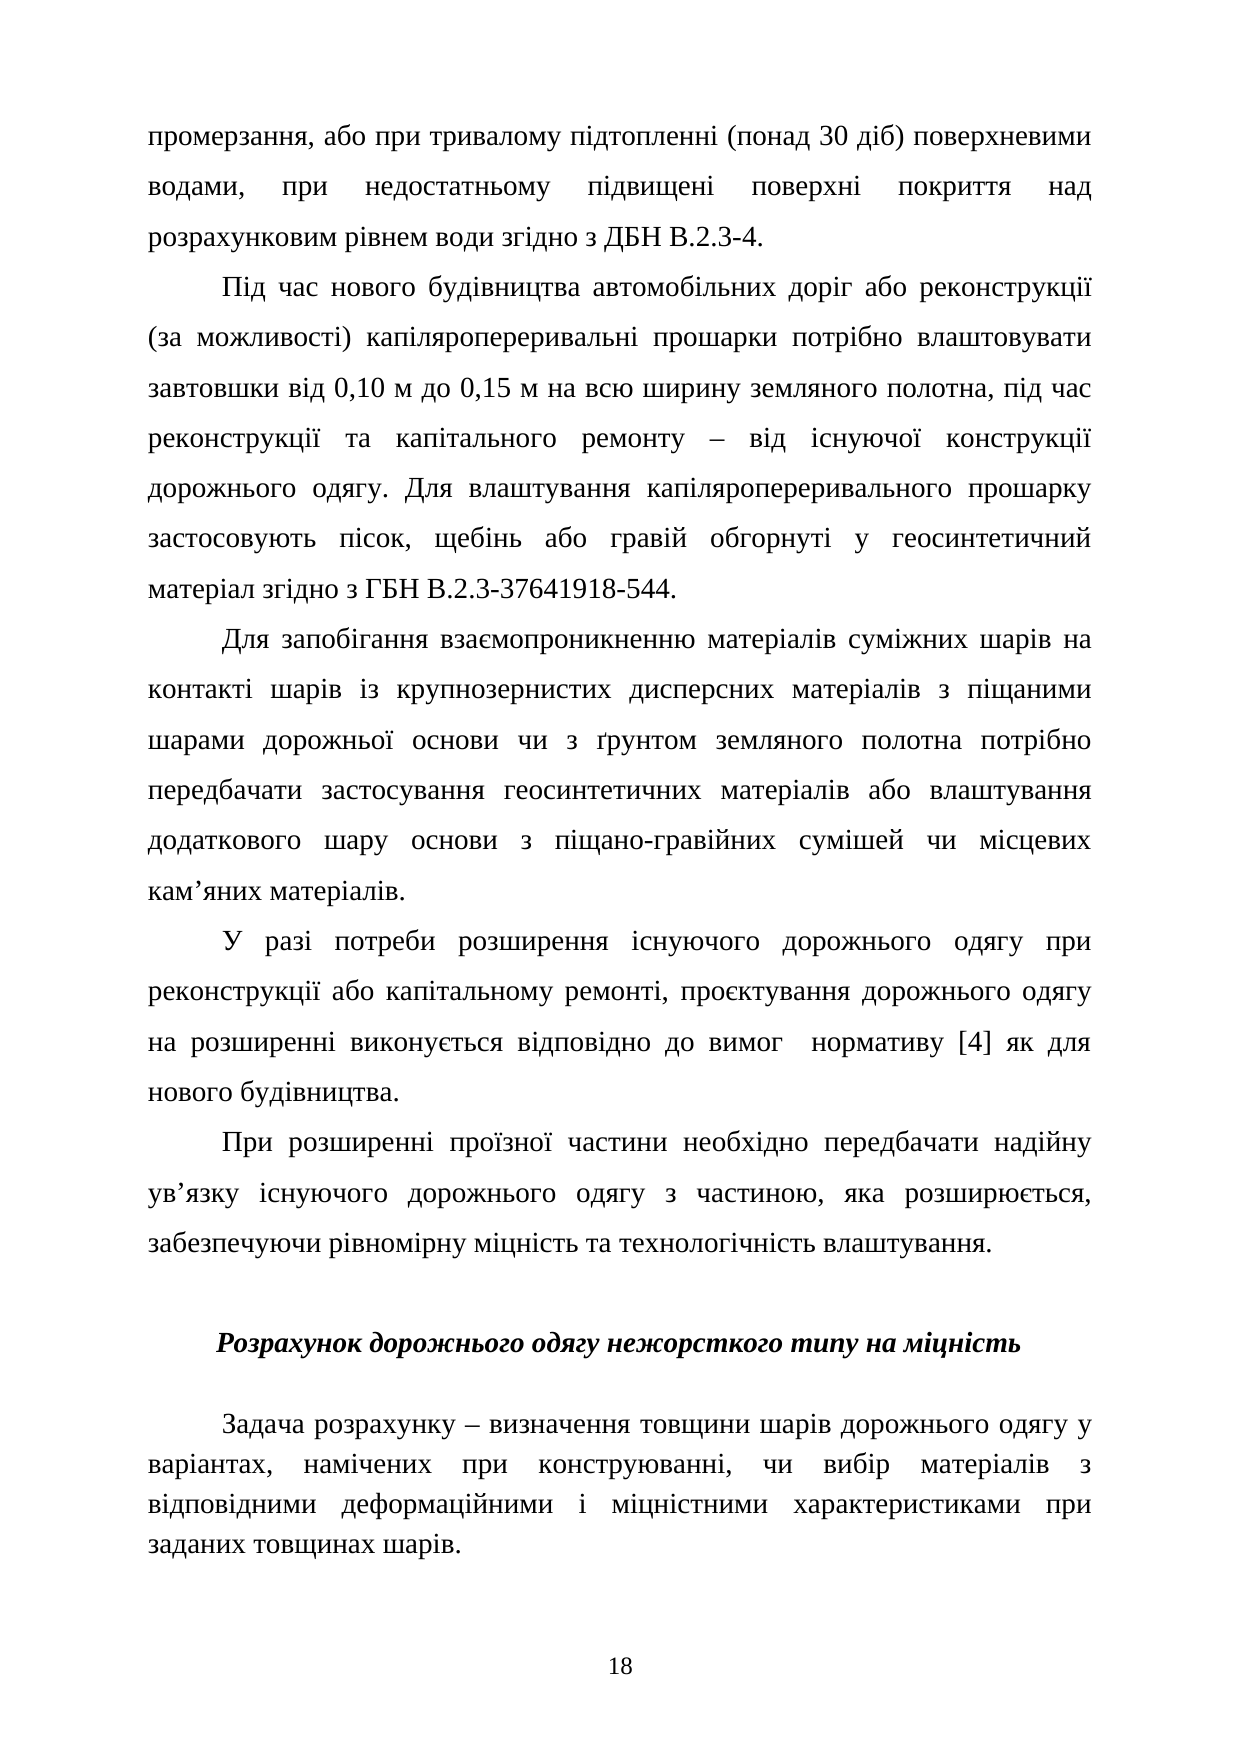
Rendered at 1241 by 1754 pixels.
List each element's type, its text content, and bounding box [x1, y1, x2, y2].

text Під час нового будівництва автомобільних доріг або реконструкції (за можливості) капіляропереривальні прошарки потрібно влаштовувати завтовшки від 0,10 м до 0,15 м на всю ширину земляного полотна, під час реконструкції та капітального ремонту – від існуючої конструкції дорожнього одягу. Для влаштування капіляропереривального прошарку застосовують пісок, щебінь або гравій обгорнуті у геосинтетичний матеріал згідно з ГБН В.2.3-37641918-544. [148, 269, 1092, 604]
text Для запобігання взаємопроникненню матеріалів суміжних шарів на контакті шарів із крупнозернистих дисперсних матеріалів з піщаними шарами дорожньої основи чи з ґрунтом земляного полотна потрібно передбачати застосування геосинтетичних матеріалів або влаштування додаткового шару основи з піщано-гравійних сумішей чи місцевих кам’яних матеріалів. [148, 621, 1092, 906]
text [148, 118, 1092, 252]
text Задача розрахунку – визначення товщини шарів дорожнього одягу у варіантах, намічених при конструюванні, чи вибір матеріалів з відповідними деформаційними і міцністними характеристиками при заданих товщинах шарів. [148, 1406, 1092, 1560]
subtitle Розрахунок дорожнього одягу нежорсткого типу на міцність [148, 1326, 1092, 1359]
text При розширенні проїзної частини необхідно передбачати надійну ув’язку існуючого дорожнього одягу з частиною, яка розширюється, забезпечуючи рівномірну міцність та технологічність влаштування. [148, 1124, 1092, 1258]
text У разі потреби розширення існуючого дорожнього одягу при реконструкції або капітальному ремонті, проєктування дорожнього одягу на розширенні виконується відповідно до вимог нормативу [4] як для нового будівництва. [148, 923, 1092, 1108]
